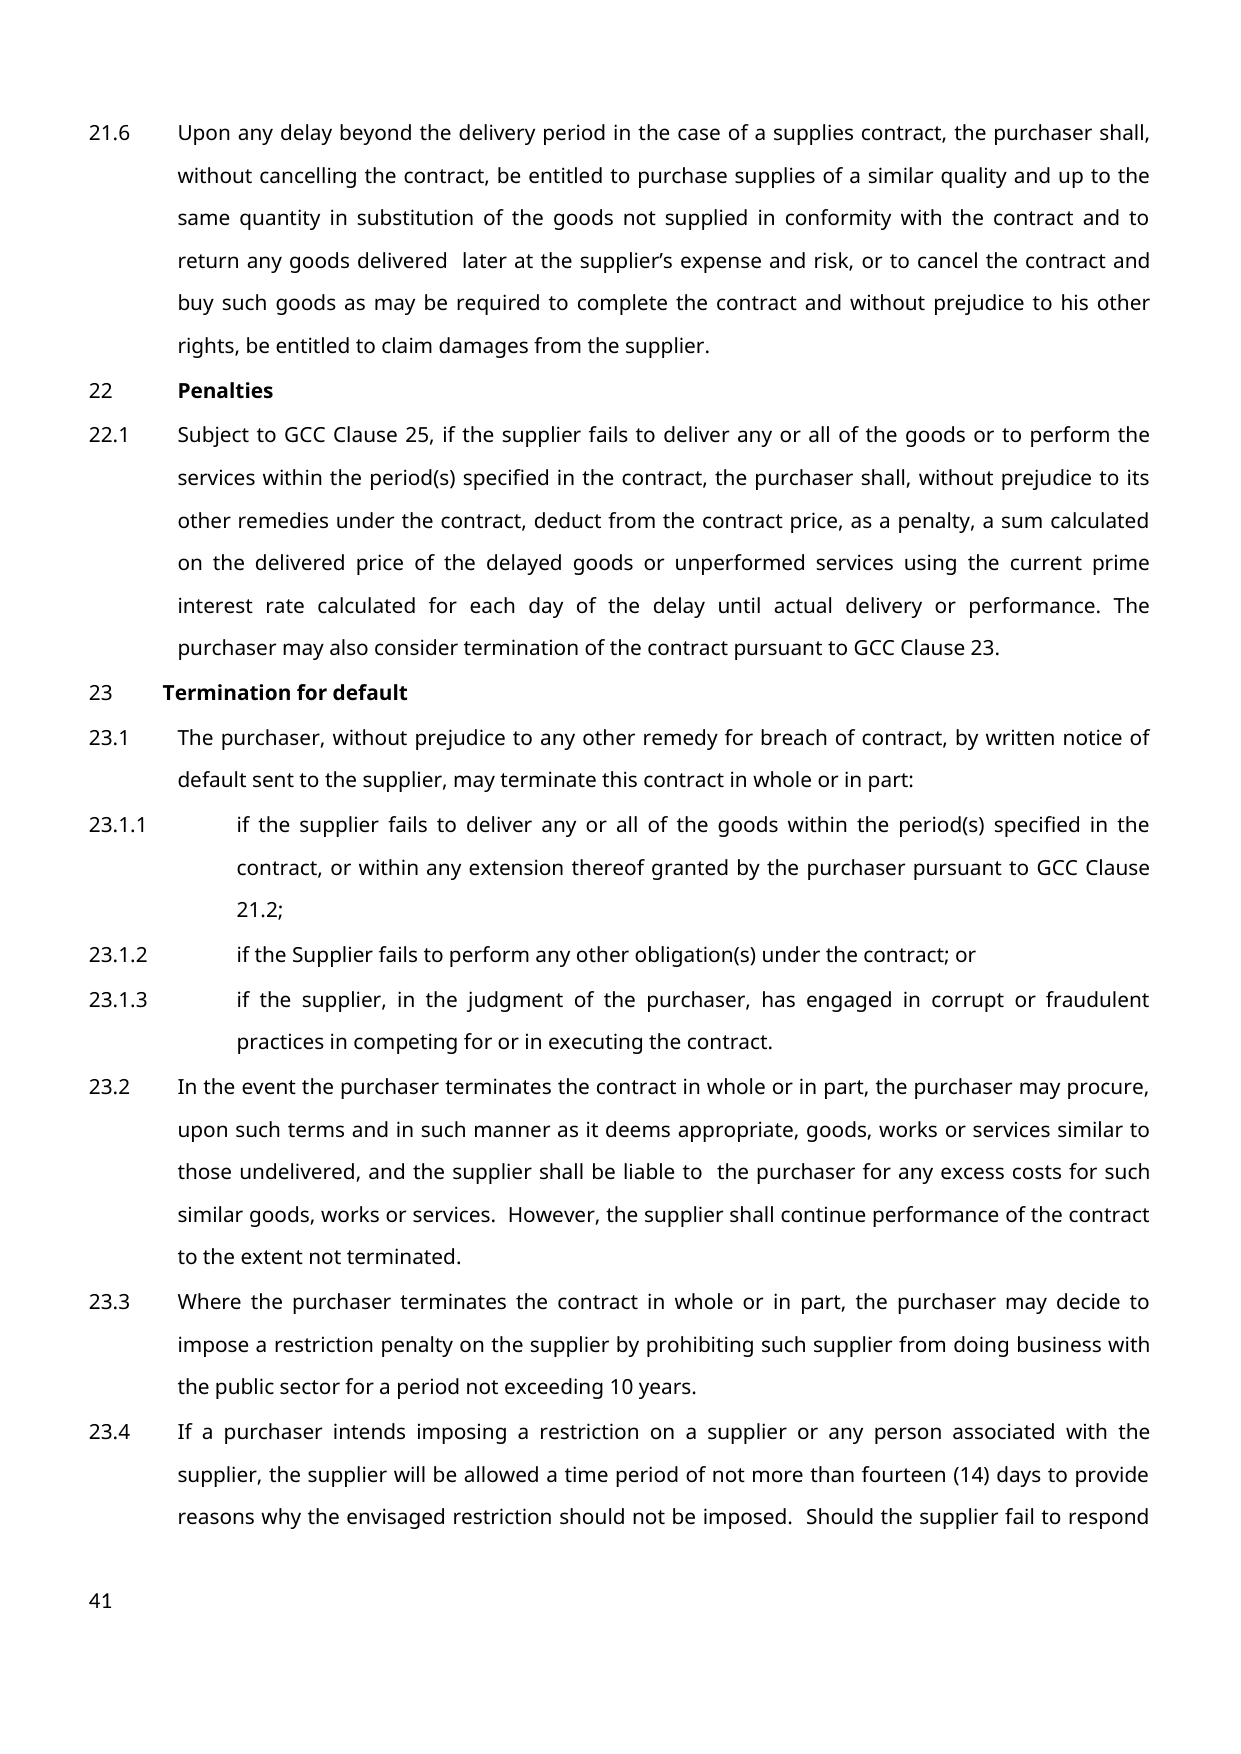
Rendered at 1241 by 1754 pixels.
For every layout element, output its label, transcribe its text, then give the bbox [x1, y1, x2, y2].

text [89, 1417, 1152, 1531]
text 23 Termination for default [89, 678, 1152, 707]
text 23.1.1 if the supplier fails to deliver any or all of the goods within the period(s) specified in the contract, or within any extension thereof granted by the purchaser pursuant to GCC Clause 21.2; [89, 810, 1152, 924]
text 22 Penalties [89, 376, 1152, 404]
text 22.1 Subject to GCC Clause 25, if the supplier fails to deliver any or all of the goods or to perform the services within the period(s) specified in the contract, the purchaser shall, without prejudice to its other remedies under the contract, deduct from the contract price, as a penalty, a sum calculated on the delivered price of the delayed goods or unperformed services using the current prime interest rate calculated for each day of the delay until actual delivery or performance. The purchaser may also consider termination of the contract pursuant to GCC Clause 23. [89, 421, 1152, 662]
text 23.1.3 if the supplier, in the judgment of the purchaser, has engaged in corrupt or fraudulent practices in competing for or in executing the contract. [89, 985, 1152, 1056]
text 23.3 Where the purchaser terminates the contract in whole or in part, the purchaser may decide to impose a restriction penalty on the supplier by prohibiting such supplier from doing business with the public sector for a period not exceeding 10 years. [89, 1287, 1152, 1401]
text 23.2 In the event the purchaser terminates the contract in whole or in part, the purchaser may procure, upon such terms and in such manner as it deems appropriate, goods, works or services similar to those undelivered, and the supplier shall be liable to the purchaser for any excess costs for such similar goods, works or services. However, the supplier shall continue performance of the contract to the extent not terminated. [89, 1072, 1152, 1271]
text 23.1.2 if the Supplier fails to perform any other obligation(s) under the contract; or [89, 940, 1152, 968]
text 21.6 Upon any delay beyond the delivery period in the case of a supplies contract, the purchaser shall, without cancelling the contract, be entitled to purchase supplies of a similar quality and up to the same quantity in substitution of the goods not supplied in conformity with the contract and to return any goods delivered later at the supplier’s expense and risk, or to cancel the contract and buy such goods as may be required to complete the contract and without prejudice to his other rights, be entitled to claim damages from the supplier. [89, 118, 1152, 359]
text 23.1 The purchaser, without prejudice to any other remedy for breach of contract, by written notice of default sent to the supplier, may terminate this contract in whole or in part: [89, 723, 1152, 794]
